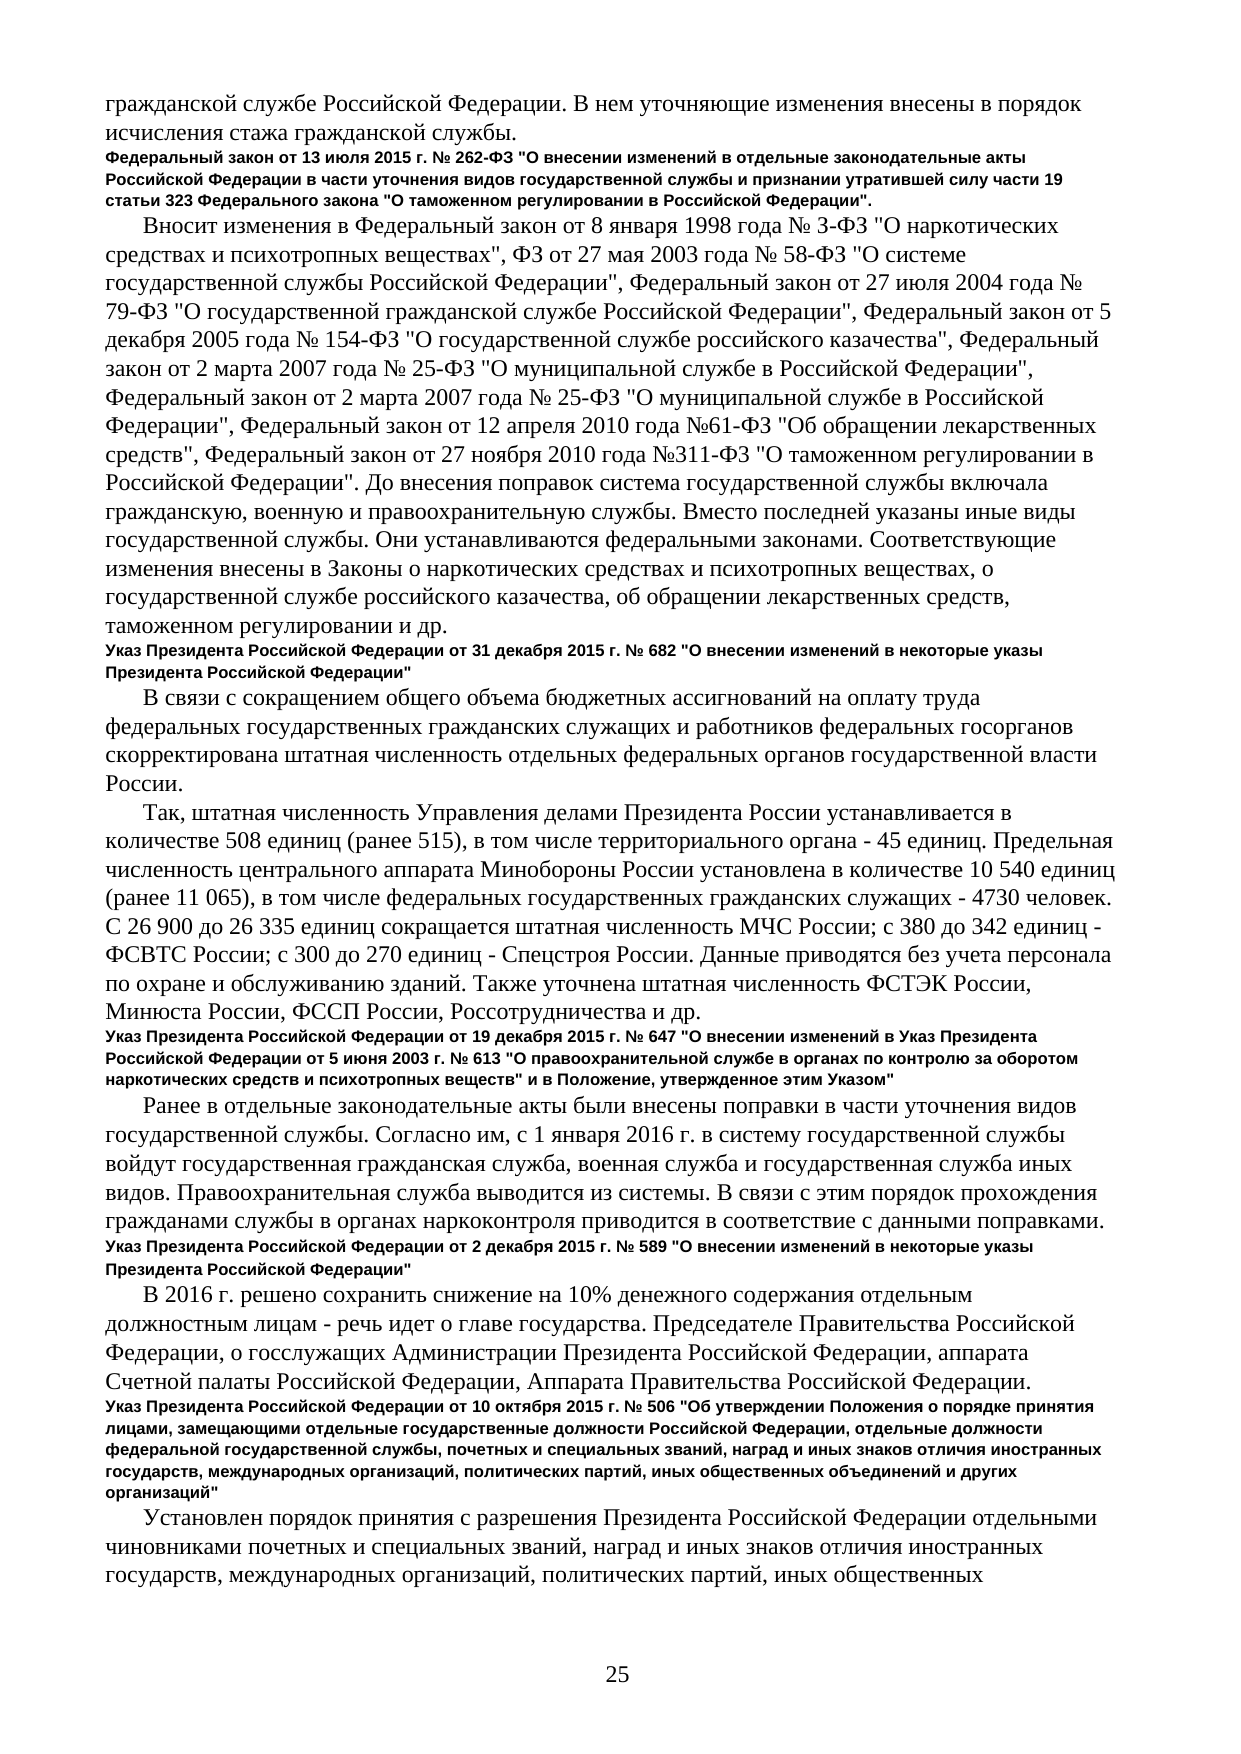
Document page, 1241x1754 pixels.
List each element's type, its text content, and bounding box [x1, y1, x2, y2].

text Указ Президента Российской Федерации от 10 октября 2015 г. № 506 "Об утверждении Положения о порядке принятия лицами, замещающими отдельные государственные должности Российской Федерации, отдельные должности федеральной государственной службы, почетных и специальных званий, наград и иных знаков отличия иностранных государств, международных организаций, политических партий, иных общественных объединений и других организаций" [105, 1396, 1117, 1503]
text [105, 89, 1117, 147]
text Указ Президента Российской Федерации от 31 декабря 2015 г. № 682 "О внесении изменений в некоторые указы Президента Российской Федерации" [105, 639, 1117, 683]
text Указ Президента Российской Федерации от 2 декабря 2015 г. № 589 "О внесении изменений в некоторые указы Президента Российской Федерации" [105, 1235, 1117, 1280]
text Вносит изменения в Федеральный закон от 8 января 1998 года № З-ФЗ "О наркотических средствах и психотропных веществах", ФЗ от 27 мая 2003 года № 58-ФЗ "О системе государственной службы Российской Федерации", Федеральный закон от 27 июля 2004 года № 79-ФЗ "О государственной гражданской службе Российской Федерации", Федеральный закон от 5 декабря 2005 года № 154-ФЗ "О государственной службе российского казачества", Федеральный закон от 2 марта 2007 года № 25-ФЗ "О муниципальной службе в Российской Федерации", Федеральный закон от 2 марта 2007 года № 25-ФЗ "О муниципальной службе в Российской Федерации", Федеральный закон от 12 апреля 2010 года №61-ФЗ "Об обращении лекарственных средств", Федеральный закон от 27 ноября 2010 года №311-Ф3 "О таможенном регулировании в Российской Федерации". До внесения поправок система государственной службы включала гражданскую, военную и правоохранительную службы. Вместо последней указаны иные виды государственной службы. Они устанавливаются федеральными законами. Соответствующие изменения внесены в Законы о наркотических средствах и психотропных веществах, о государственной службе российского казачества, об обращении лекарственных средств, таможенном регулировании и др. [105, 211, 1117, 639]
text Указ Президента Российской Федерации от 19 декабря 2015 г. № 647 "О внесении изменений в Указ Президента Российской Федерации от 5 июня 2003 г. № 613 "О правоохранительной службе в органах по контролю за оборотом наркотических средств и психотропных веществ" и в Положение, утвержденное этим Указом" [105, 1026, 1117, 1090]
text Федеральный закон от 13 июля 2015 г. № 262-ФЗ "О внесении изменений в отдельные законодательные акты Российской Федерации в части уточнения видов государственной службы и признании утратившей силу части 19 статьи 323 Федерального закона "О таможенном регулировании в Российской Федерации". [105, 147, 1117, 211]
text Ранее в отдельные законодательные акты были внесены поправки в части уточнения видов государственной службы. Согласно им, с 1 января 2016 г. в систему государственной службы войдут государственная гражданская служба, военная служба и государственная служба иных видов. Правоохранительная служба выводится из системы. В связи с этим порядок прохождения гражданами службы в органах наркоконтроля приводится в соответствие с данными поправками. [105, 1090, 1117, 1235]
text В связи с сокращением общего объема бюджетных ассигнований на оплату труда федеральных государственных гражданских служащих и работников федеральных госорганов скорректирована штатная численность отдельных федеральных органов государственной власти России. [105, 683, 1117, 797]
text В 2016 г. решено сохранить снижение на 10% денежного содержания отдельным должностным лицам - речь идет о главе государства. Председателе Правительства Российской Федерации, о госслужащих Администрации Президента Российской Федерации, аппарата Счетной палаты Российской Федерации, Аппарата Правительства Российской Федерации. [105, 1280, 1117, 1396]
text Так, штатная численность Управления делами Президента России устанавливается в количестве 508 единиц (ранее 515), в том числе территориального органа - 45 единиц. Предельная численность центрального аппарата Минобороны России установлена в количестве 10 540 единиц (ранее 11 065), в том числе федеральных государственных гражданских служащих - 4730 человек. С 26 900 до 26 335 единиц сокращается штатная численность МЧС России; с 380 до 342 единиц - ФСВТС России; с 300 до 270 единиц - Спецстроя России. Данные приводятся без учета персонала по охране и обслуживанию зданий. Также уточнена штатная численность ФСТЭК России, Минюста России, ФССП России, Россотрудничества и др. [105, 797, 1117, 1026]
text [105, 1503, 1117, 1588]
